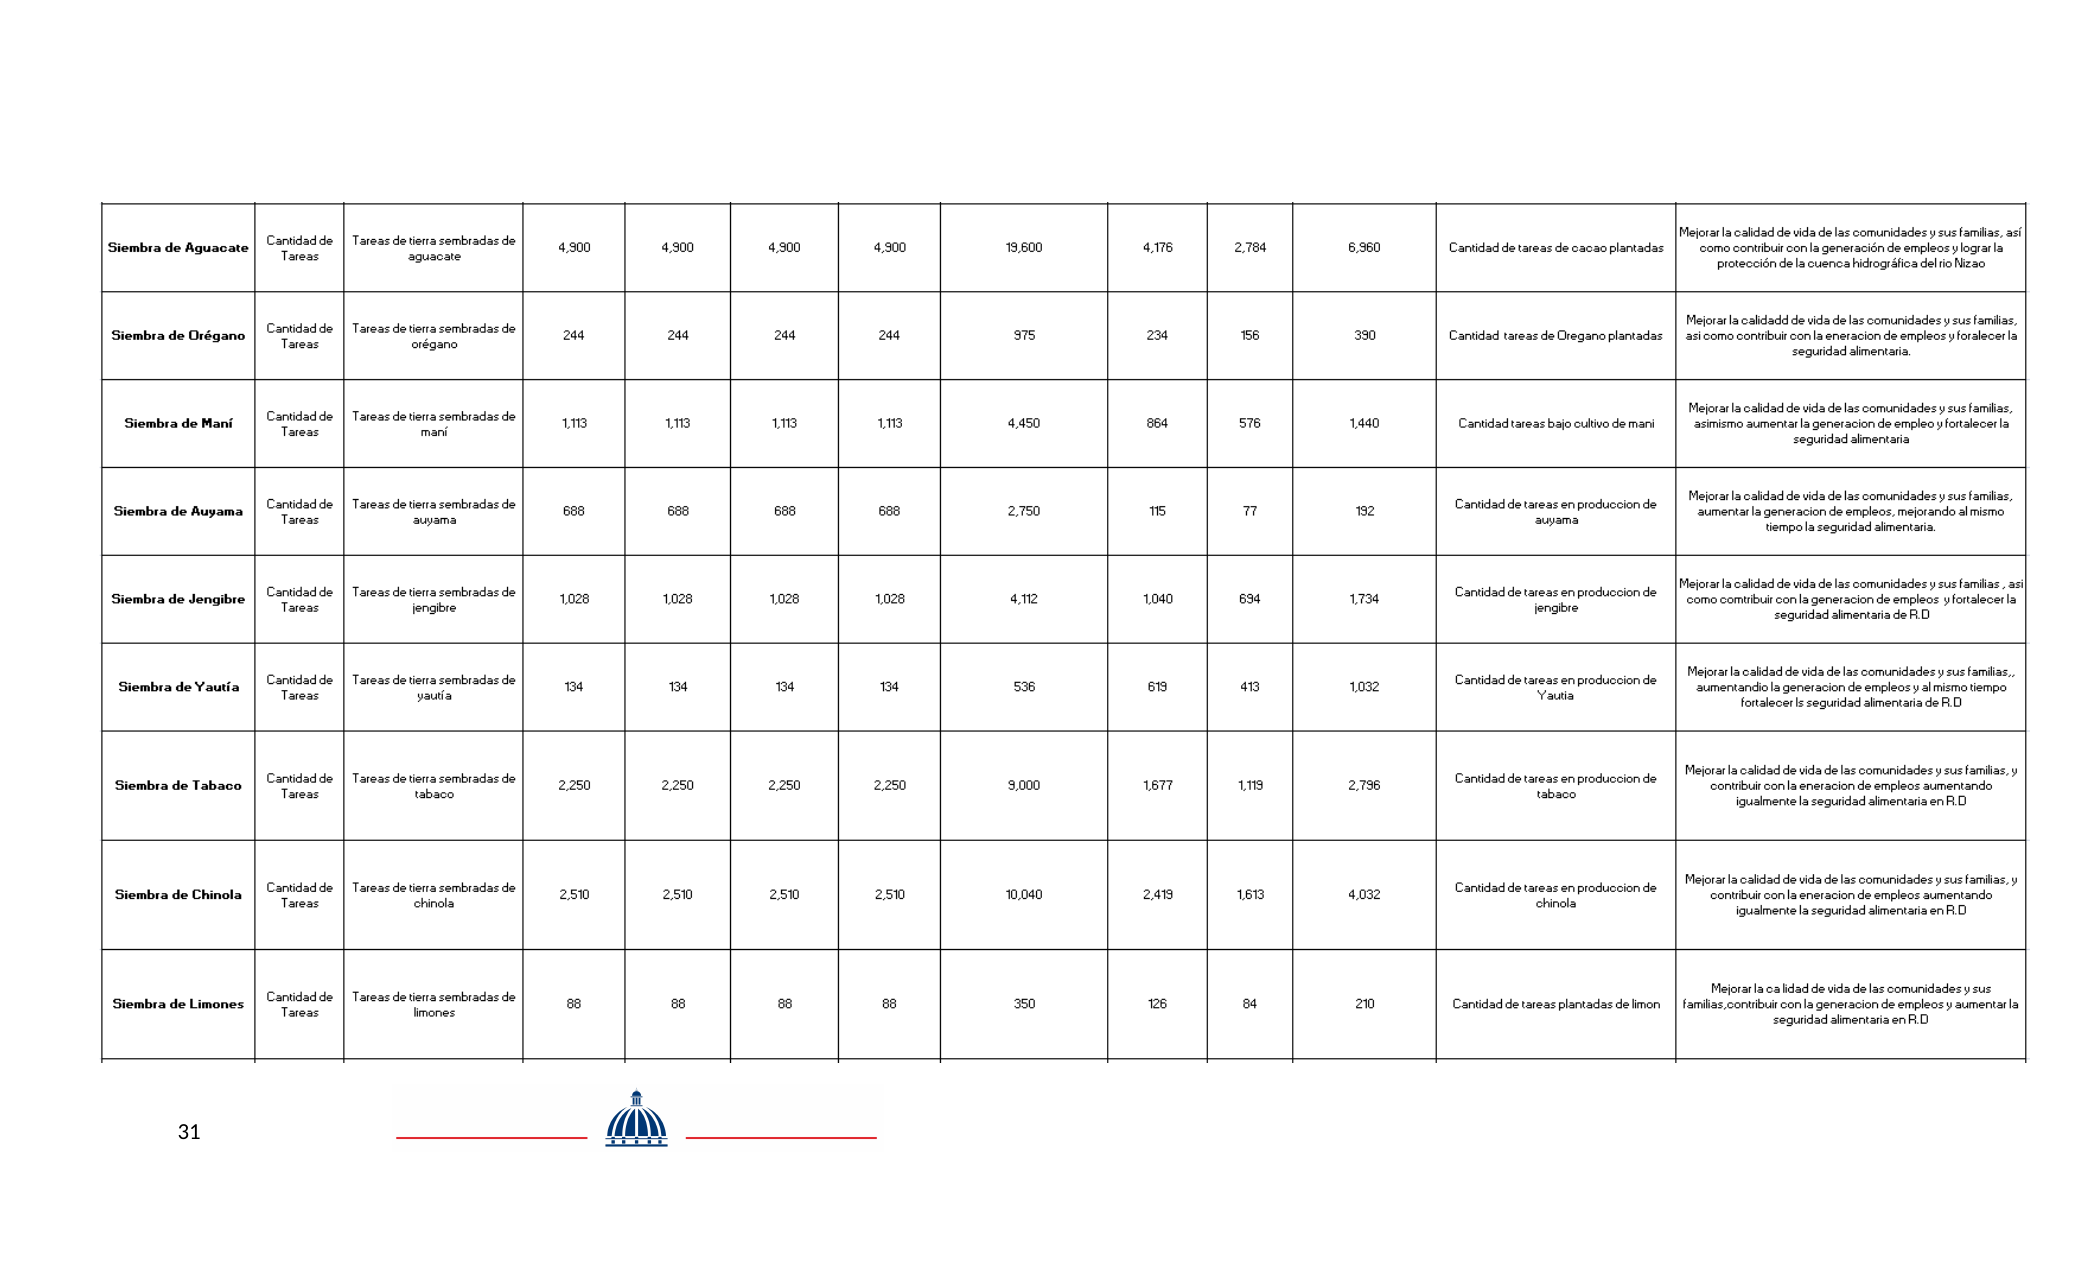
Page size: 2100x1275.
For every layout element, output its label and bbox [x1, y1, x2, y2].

picture [99, 202, 2030, 1063]
picture [392, 1084, 885, 1152]
